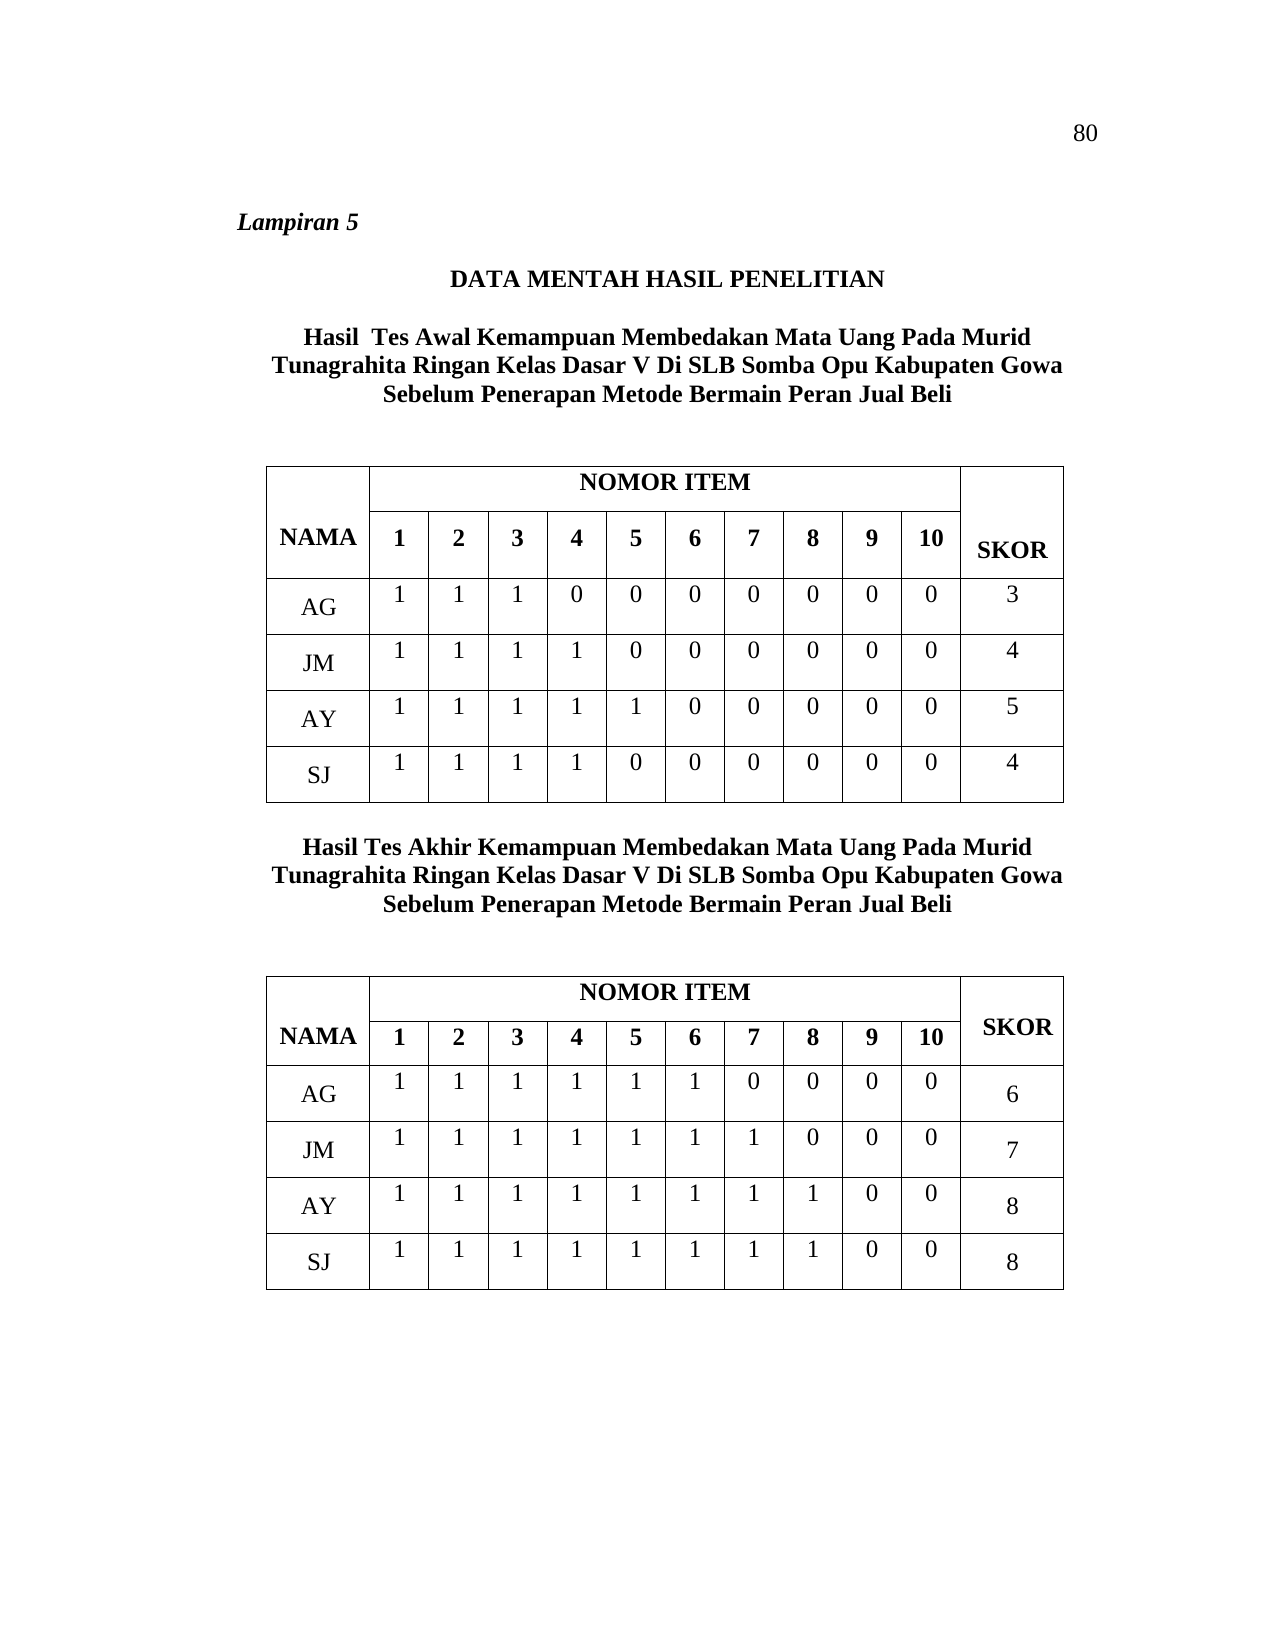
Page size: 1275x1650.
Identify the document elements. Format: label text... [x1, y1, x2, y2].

table_cell 3 [489, 512, 547, 578]
table_cell 1 [429, 1066, 488, 1121]
table_header NAMA [267, 977, 369, 1065]
table_header SKOR [961, 467, 1063, 578]
table_cell 1 [370, 1022, 428, 1065]
table_cell 0 [607, 747, 665, 802]
table_cell AY [267, 691, 369, 746]
table_cell 7 [961, 1122, 1063, 1177]
table_cell AG [267, 579, 369, 634]
table_cell 1 [370, 1122, 428, 1177]
table_cell 0 [902, 1066, 960, 1121]
table_header NOMOR ITEM [370, 977, 960, 1021]
table_cell 10 [902, 1022, 960, 1065]
table_cell 0 [902, 579, 960, 634]
table_cell 8 [961, 1178, 1063, 1233]
table_cell 0 [666, 691, 724, 746]
table_cell 1 [548, 1178, 606, 1233]
table_cell 1 [548, 691, 606, 746]
table_cell 0 [843, 1234, 901, 1289]
table_cell 1 [607, 1122, 665, 1177]
table_cell 2 [429, 512, 488, 578]
table_cell 1 [725, 1122, 783, 1177]
table_cell 1 [489, 747, 547, 802]
table_cell 0 [784, 1122, 842, 1177]
table_cell 1 [370, 635, 428, 690]
table_cell 9 [843, 1022, 901, 1065]
table_cell 1 [784, 1234, 842, 1289]
table_cell 1 [725, 1178, 783, 1233]
table_cell 0 [666, 579, 724, 634]
table_cell 0 [843, 1066, 901, 1121]
table_cell 1 [489, 1234, 547, 1289]
table_cell 1 [548, 1234, 606, 1289]
table_cell 1 [666, 1122, 724, 1177]
table_cell 1 [429, 747, 488, 802]
table_cell 6 [666, 512, 724, 578]
table_cell 1 [607, 691, 665, 746]
table_cell 6 [961, 1066, 1063, 1121]
table_cell 5 [607, 1022, 665, 1065]
table_cell 0 [666, 635, 724, 690]
table_cell 0 [607, 579, 665, 634]
table_cell 8 [961, 1234, 1063, 1289]
table_cell 0 [784, 1066, 842, 1121]
table_cell 1 [548, 635, 606, 690]
table_cell AY [267, 1178, 369, 1233]
table_cell 3 [489, 1022, 547, 1065]
table_cell 1 [666, 1234, 724, 1289]
table_cell 0 [902, 635, 960, 690]
table_cell 0 [843, 1178, 901, 1233]
table_cell 1 [370, 1066, 428, 1121]
table_cell 3 [961, 579, 1063, 634]
table_cell 0 [725, 1066, 783, 1121]
table_cell 1 [784, 1178, 842, 1233]
table_header NOMOR ITEM [370, 467, 960, 511]
table_cell 0 [784, 747, 842, 802]
table_cell 1 [489, 691, 547, 746]
table_cell 0 [725, 635, 783, 690]
table_cell 1 [489, 635, 547, 690]
table_cell 0 [607, 635, 665, 690]
table_cell AG [267, 1066, 369, 1121]
table_cell 0 [725, 747, 783, 802]
table_cell 1 [666, 1178, 724, 1233]
table_cell 5 [607, 512, 665, 578]
table_cell 0 [784, 691, 842, 746]
table_cell 1 [370, 691, 428, 746]
text Hasil Tes Awal Kemampuan Membedakan Mata Uang Pada Murid Tunagrahita Ringan Kelas Dasar V Di SLB Somba Opu Kabupaten Gowa Sebelum Penerapan Metode Bermain Peran Jual Beli [237, 322, 1098, 408]
table_cell 0 [902, 1234, 960, 1289]
table_cell 0 [843, 691, 901, 746]
table_cell 1 [607, 1066, 665, 1121]
table_cell 0 [902, 691, 960, 746]
table_cell 0 [548, 579, 606, 634]
table_cell 4 [548, 1022, 606, 1065]
table_cell 0 [725, 691, 783, 746]
table_cell 1 [666, 1066, 724, 1121]
table_cell 1 [429, 635, 488, 690]
table_cell 0 [843, 579, 901, 634]
table_cell 9 [843, 512, 901, 578]
table_cell 4 [961, 635, 1063, 690]
table_cell 0 [843, 1122, 901, 1177]
table_cell 1 [429, 579, 488, 634]
table_cell 1 [429, 691, 488, 746]
table_cell 1 [370, 579, 428, 634]
table_cell 7 [725, 1022, 783, 1065]
table_cell 1 [489, 1122, 547, 1177]
table_cell 1 [607, 1234, 665, 1289]
table_cell 1 [429, 1178, 488, 1233]
table_cell 1 [548, 1122, 606, 1177]
table_cell 4 [961, 747, 1063, 802]
table_cell 5 [961, 691, 1063, 746]
table_cell 1 [370, 1178, 428, 1233]
table_cell 7 [725, 512, 783, 578]
table_cell 1 [489, 1066, 547, 1121]
table_cell 8 [784, 512, 842, 578]
table_cell 1 [370, 1234, 428, 1289]
table_header SKOR [961, 977, 1063, 1065]
table_cell SJ [267, 1234, 369, 1289]
table_cell 0 [902, 747, 960, 802]
table_cell 4 [548, 512, 606, 578]
table_cell 0 [784, 579, 842, 634]
table_cell 1 [429, 1122, 488, 1177]
table_cell 0 [902, 1178, 960, 1233]
table_cell 1 [489, 579, 547, 634]
text Hasil Tes Akhir Kemampuan Membedakan Mata Uang Pada Murid Tunagrahita Ringan Kelas Dasar V Di SLB Somba Opu Kabupaten Gowa Sebelum Penerapan Metode Bermain Peran Jual Beli [237, 832, 1098, 918]
table_cell SJ [267, 747, 369, 802]
table_cell 1 [548, 747, 606, 802]
table_cell 0 [666, 747, 724, 802]
table_cell 1 [607, 1178, 665, 1233]
table_cell 0 [843, 747, 901, 802]
table_cell 2 [429, 1022, 488, 1065]
table_header NAMA [267, 467, 369, 578]
table_cell 1 [370, 747, 428, 802]
table_cell 1 [489, 1178, 547, 1233]
table_cell 1 [548, 1066, 606, 1121]
table_cell 10 [902, 512, 960, 578]
table_cell 8 [784, 1022, 842, 1065]
table_cell 0 [725, 579, 783, 634]
text Lampiran 5 [237, 207, 1098, 236]
table_cell 6 [666, 1022, 724, 1065]
table_cell 1 [429, 1234, 488, 1289]
table_cell 1 [370, 512, 428, 578]
text DATA MENTAH HASIL PENELITIAN [237, 264, 1098, 293]
table_cell 0 [843, 635, 901, 690]
table_cell JM [267, 1122, 369, 1177]
table_cell 1 [725, 1234, 783, 1289]
table_cell 0 [902, 1122, 960, 1177]
table_cell JM [267, 635, 369, 690]
table_cell 0 [784, 635, 842, 690]
